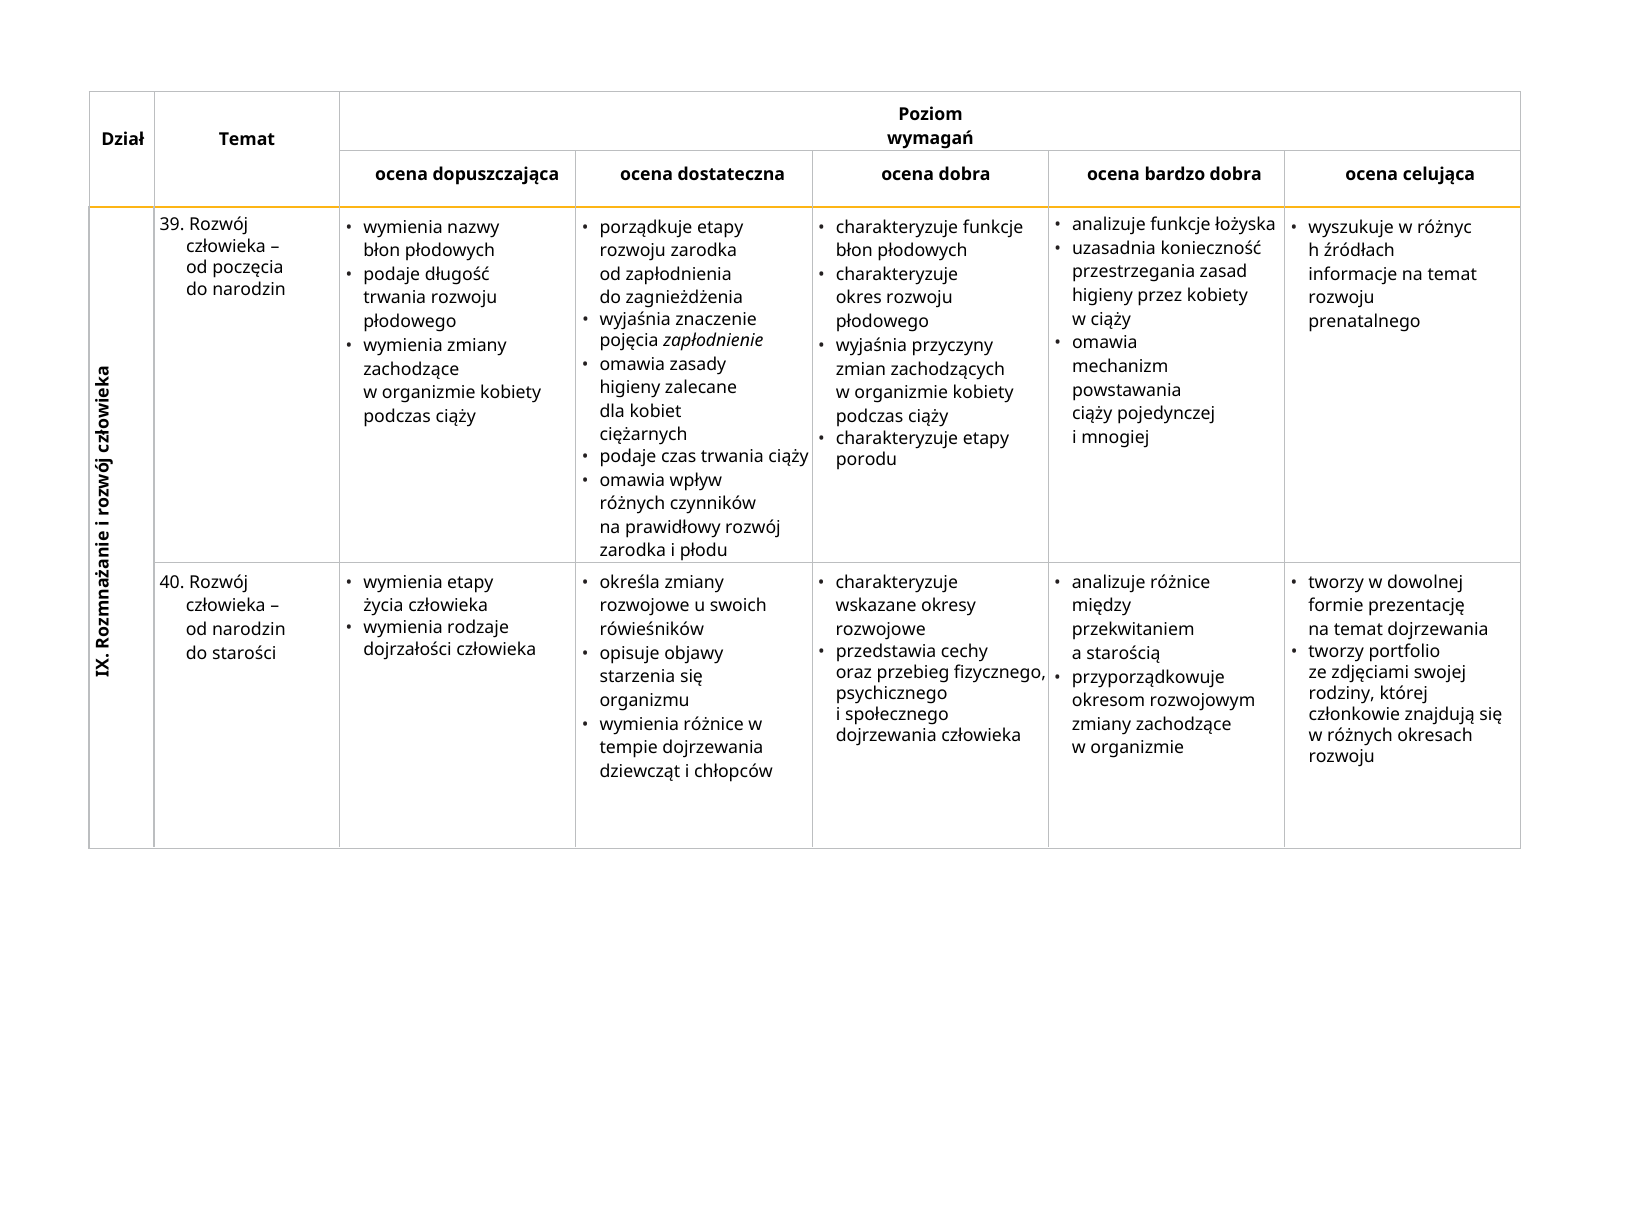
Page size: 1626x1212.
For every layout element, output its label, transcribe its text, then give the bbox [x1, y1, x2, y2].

table_cell 39. Rozwój człowieka – od poczęcia do narodzin [155, 208, 339, 562]
table_cell charakteryzuje funkcje błon płodowych charakteryzuje okres rozwoju płodowego wyjaśnia przyczyny zmian zachodzących w organizmie kobiety podczas ciąży charakteryzuje etapy porodu [813, 208, 1048, 562]
table_cell wymienia etapy życia człowieka wymienia rodzaje dojrzałości człowieka [340, 563, 575, 847]
table_cell wymienia nazwy błon płodowych podaje długość trwania rozwoju płodowego wymienia zmiany zachodzące w organizmie kobiety podczas ciąży [340, 208, 575, 562]
table_cell tworzy w dowolnej formie prezentację na temat dojrzewania tworzy portfolio ze zdjęciami swojej rodziny, której członkowie znajdują się w różnych okresach rozwoju [1285, 563, 1520, 847]
table_cell ocena dostateczna [576, 151, 812, 206]
table_cell IX. Rozmnażanie i rozwój człowieka [90, 208, 153, 847]
table_cell ocena dopuszczająca [340, 151, 575, 206]
table_cell określa zmiany rozwojowe u swoich rówieśników opisuje objawy starzenia się organizmu wymienia różnice w tempie dojrzewania dziewcząt i chłopców [576, 563, 812, 847]
table_header Temat [155, 92, 339, 206]
table_cell charakteryzuje wskazane okresy rozwojowe przedstawia cechy oraz przebieg fizycznego, psychicznego i społecznego dojrzewania człowieka [813, 563, 1048, 847]
table_cell ocena celująca [1285, 151, 1520, 206]
table_cell wyszukuje w różnych źródłach informacje na temat rozwoju prenatalnego [1285, 208, 1520, 562]
table_cell analizuje różnice między przekwitaniem a starością przyporządkowuje okresom rozwojowym zmiany zachodzące w organizmie [1049, 563, 1284, 847]
table_cell ocena dobra [813, 151, 1048, 206]
table_header Dział [90, 92, 154, 206]
table_header Poziom wymagań [340, 92, 1520, 150]
table_cell 40. Rozwój człowieka – od narodzin do starości [155, 563, 339, 847]
table_cell porządkuje etapy rozwoju zarodka od zapłodnienia do zagnieżdżenia wyjaśnia znaczenie pojęcia zapłodnienie omawia zasady higieny zalecane dla kobiet ciężarnych podaje czas trwania ciąży omawia wpływ różnych czynników na prawidłowy rozwój zarodka i płodu [576, 208, 812, 562]
table_cell analizuje funkcje łożyska uzasadnia konieczność przestrzegania zasad higieny przez kobiety w ciąży omawia mechanizm powstawania ciąży pojedynczej i mnogiej [1049, 208, 1284, 562]
table_cell ocena bardzo dobra [1049, 151, 1284, 206]
